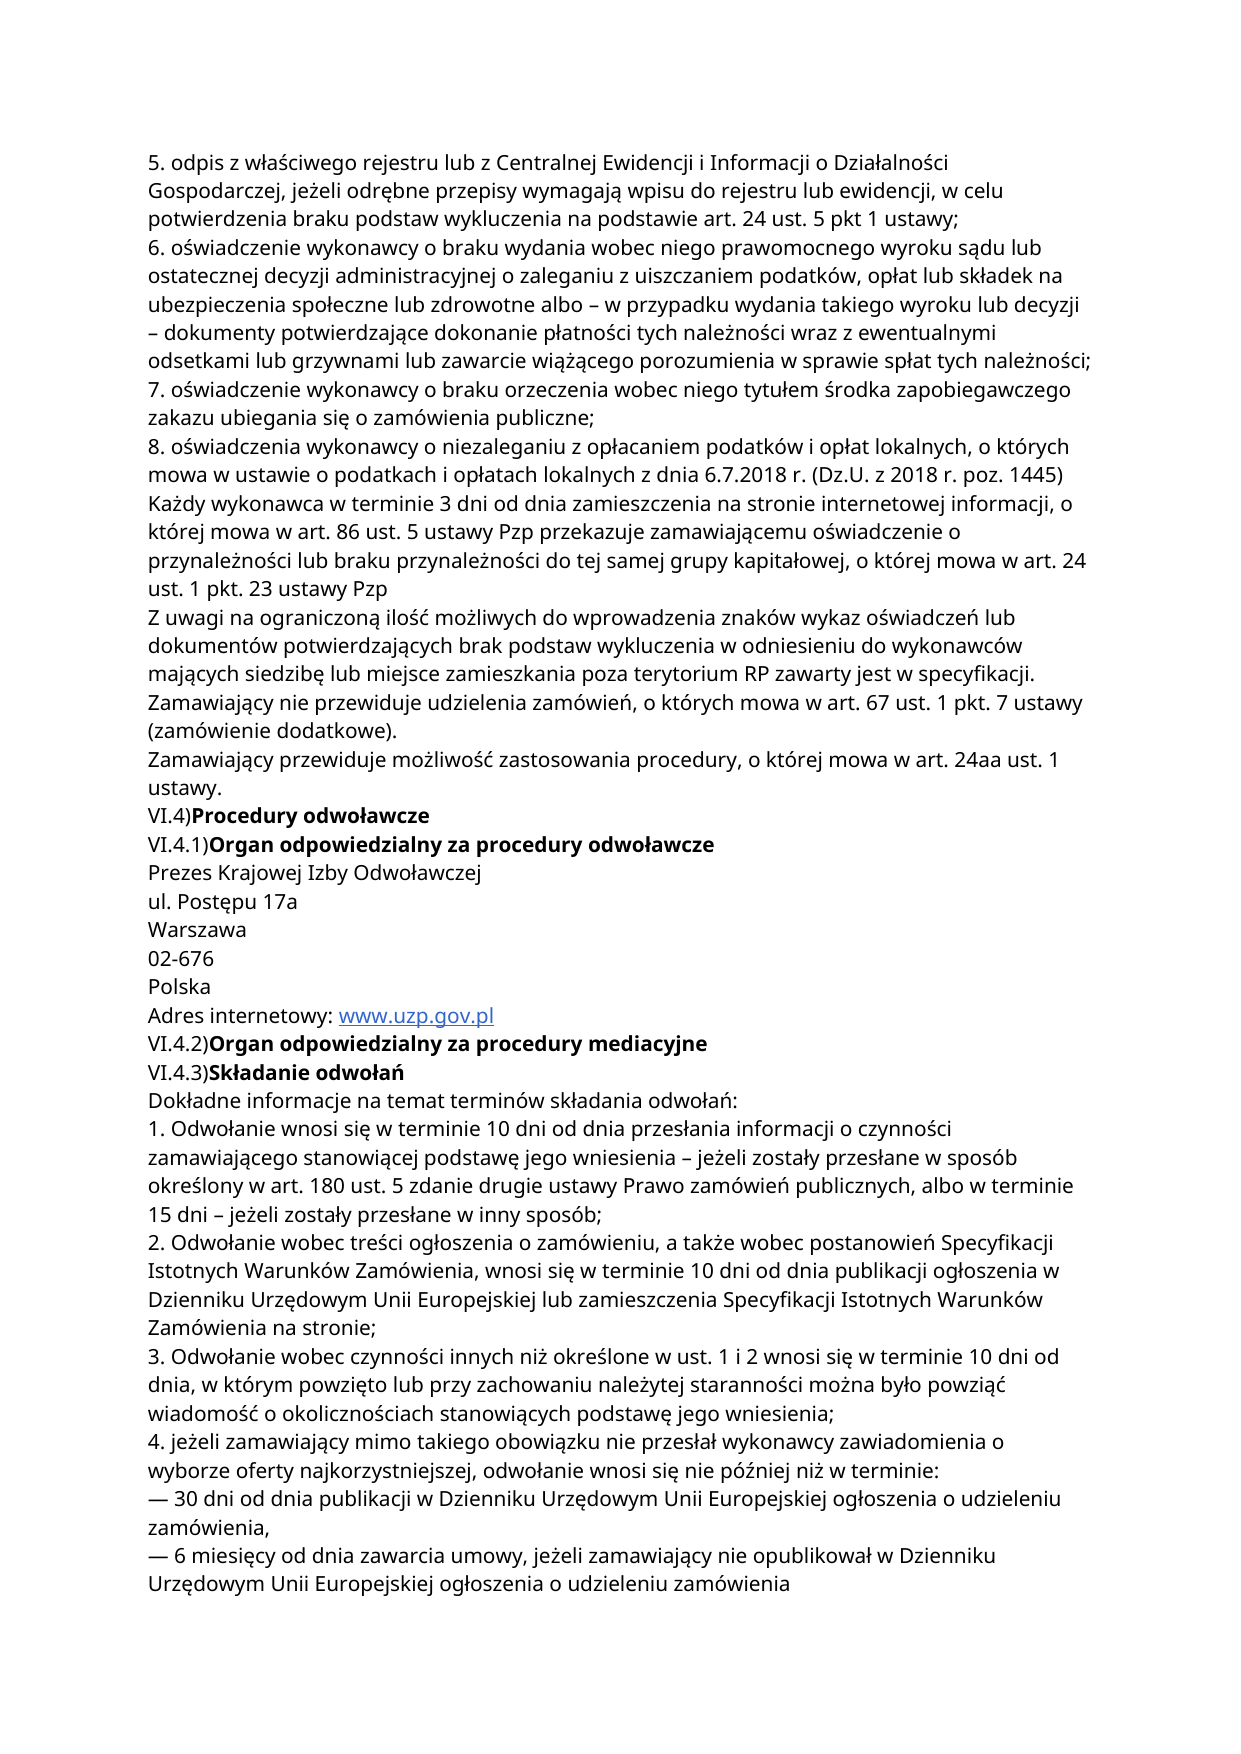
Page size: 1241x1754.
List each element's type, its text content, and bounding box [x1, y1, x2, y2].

text Zamawiający nie przewiduje udzielenia zamówień, o których mowa w art. 67 ust. 1 pkt. 7 ustawy (zamówienie dodatkowe). [148, 688, 1093, 745]
text 4. jeżeli zamawiający mimo takiego obowiązku nie przesłał wykonawcy zawiadomienia o wyborze oferty najkorzystniejszej, odwołanie wnosi się nie później niż w terminie: [148, 1427, 1093, 1484]
text 3. Odwołanie wobec czynności innych niż określone w ust. 1 i 2 wnosi się w terminie 10 dni od dnia, w którym powzięto lub przy zachowaniu należytej staranności można było powziąć wiadomość o okolicznościach stanowiących podstawę jego wniesienia; [148, 1342, 1093, 1427]
text 2. Odwołanie wobec treści ogłoszenia o zamówieniu, a także wobec postanowień Specyfikacji Istotnych Warunków Zamówienia, wnosi się w terminie 10 dni od dnia publikacji ogłoszenia w Dzienniku Urzędowym Unii Europejskiej lub zamieszczenia Specyfikacji Istotnych Warunków Zamówienia na stronie; [148, 1228, 1093, 1342]
text 5. odpis z właściwego rejestru lub z Centralnej Ewidencji i Informacji o Działalności Gospodarczej, jeżeli odrębne przepisy wymagają wpisu do rejestru lub ewidencji, w celu potwierdzenia braku podstaw wykluczenia na podstawie art. 24 ust. 5 pkt 1 ustawy; [148, 148, 1093, 233]
text VI.4)Procedury odwoławcze [148, 802, 1093, 830]
text VI.4.1)Organ odpowiedzialny za procedury odwoławcze [148, 830, 1093, 858]
text Dokładne informacje na temat terminów składania odwołań: [148, 1086, 1093, 1114]
text Adres internetowy: www.uzp.gov.pl [148, 1001, 1093, 1029]
text 7. oświadczenie wykonawcy o braku orzeczenia wobec niego tytułem środka zapobiegawczego zakazu ubiegania się o zamówienia publiczne; [148, 375, 1093, 432]
text Prezes Krajowej Izby Odwoławczej ul. Postępu 17a Warszawa 02-676 Polska [148, 858, 1093, 1001]
text Każdy wykonawca w terminie 3 dni od dnia zamieszczenia na stronie internetowej informacji, o której mowa w art. 86 ust. 5 ustawy Pzp przekazuje zamawiającemu oświadczenie o przynależności lub braku przynależności do tej samej grupy kapitałowej, o której mowa w art. 24 ust. 1 pkt. 23 ustawy Pzp [148, 489, 1093, 603]
text 1. Odwołanie wnosi się w terminie 10 dni od dnia przesłania informacji o czynności zamawiającego stanowiącej podstawę jego wniesienia – jeżeli zostały przesłane w sposób określony w art. 180 ust. 5 zdanie drugie ustawy Prawo zamówień publicznych, albo w terminie 15 dni – jeżeli zostały przesłane w inny sposób; [148, 1114, 1093, 1228]
text Zamawiający przewiduje możliwość zastosowania procedury, o której mowa w art. 24aa ust. 1 ustawy. [148, 745, 1093, 802]
text 8. oświadczenia wykonawcy o niezaleganiu z opłacaniem podatków i opłat lokalnych, o których mowa w ustawie o podatkach i opłatach lokalnych z dnia 6.7.2018 r. (Dz.U. z 2018 r. poz. 1445) [148, 432, 1093, 489]
text VI.4.2)Organ odpowiedzialny za procedury mediacyjne [148, 1029, 1093, 1058]
text VI.4.3)Składanie odwołań [148, 1058, 1093, 1086]
text 6. oświadczenie wykonawcy o braku wydania wobec niego prawomocnego wyroku sądu lub ostatecznej decyzji administracyjnej o zaleganiu z uiszczaniem podatków, opłat lub składek na ubezpieczenia społeczne lub zdrowotne albo – w przypadku wydania takiego wyroku lub decyzji – dokumenty potwierdzające dokonanie płatności tych należności wraz z ewentualnymi odsetkami lub grzywnami lub zawarcie wiążącego porozumienia w sprawie spłat tych należności; [148, 233, 1093, 375]
text Z uwagi na ograniczoną ilość możliwych do wprowadzenia znaków wykaz oświadczeń lub dokumentów potwierdzających brak podstaw wykluczenia w odniesieniu do wykonawców mających siedzibę lub miejsce zamieszkania poza terytorium RP zawarty jest w specyfikacji. [148, 603, 1093, 688]
text — 30 dni od dnia publikacji w Dzienniku Urzędowym Unii Europejskiej ogłoszenia o udzieleniu zamówienia, [148, 1484, 1093, 1541]
text — 6 miesięcy od dnia zawarcia umowy, jeżeli zamawiający nie opublikował w Dzienniku Urzędowym Unii Europejskiej ogłoszenia o udzieleniu zamówienia [148, 1541, 1093, 1598]
